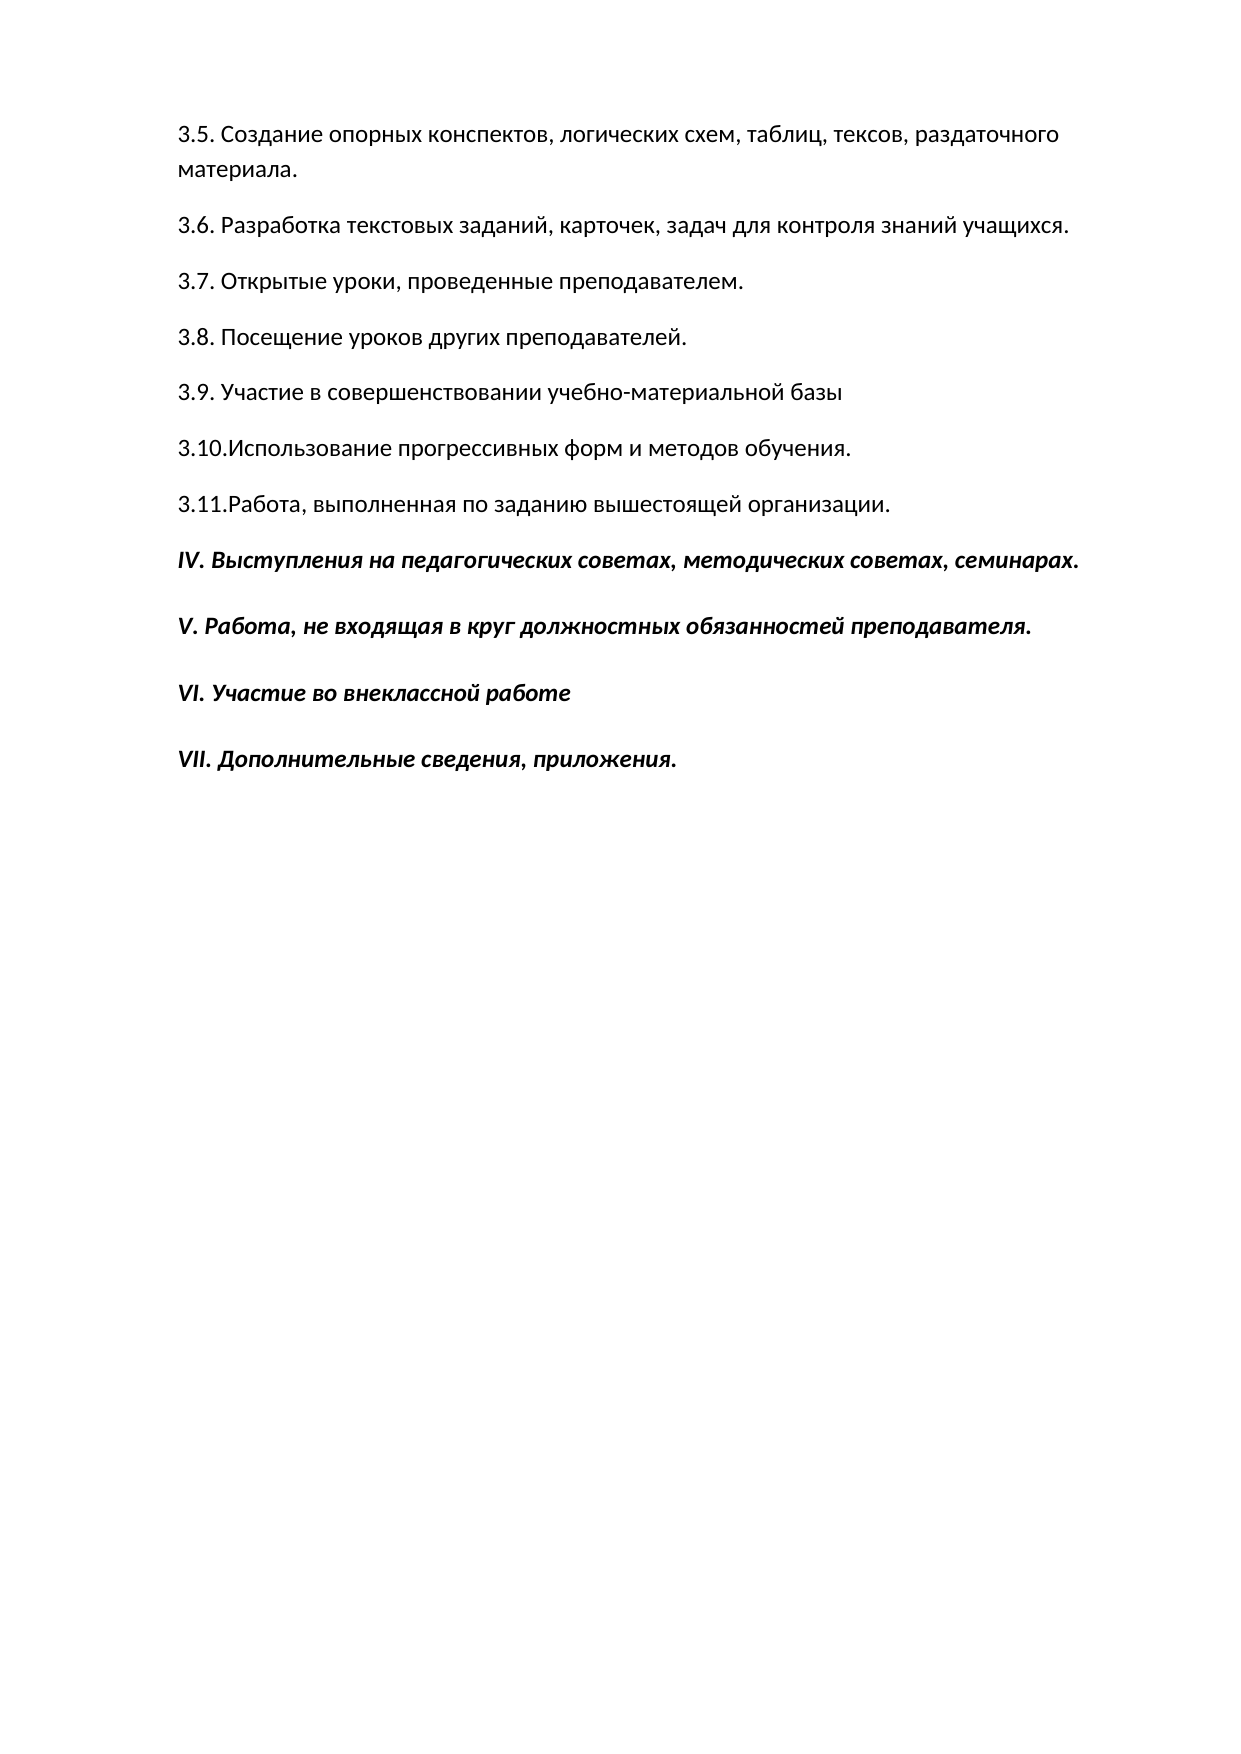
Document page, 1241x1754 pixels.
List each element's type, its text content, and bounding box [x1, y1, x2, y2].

text 3.8. Посещение уроков других преподавателей. [177, 321, 1152, 351]
text 3.5. Создание опорных конспектов, логических схем, таблиц, тексов, раздаточного материала. [177, 118, 1152, 184]
text 3.6. Разработка текстовых заданий, карточек, задач для контроля знаний учащихся. [177, 209, 1152, 239]
text IV. Выступления на педагогических советах, методических советах, семинарах. [177, 544, 1152, 574]
text 3.7. Открытые уроки, проведенные преподавателем. [177, 265, 1152, 295]
text VII. Дополнительные сведения, приложения. [177, 744, 1152, 774]
text 3.11.Работа, выполненная по заданию вышестоящей организации. [177, 488, 1152, 519]
text VI. Участие во внеклассной работе [177, 677, 1152, 708]
text 3.9. Участие в совершенствовании учебно-материальной базы [177, 376, 1152, 407]
text 3.10.Использование прогрессивных форм и методов обучения. [177, 432, 1152, 463]
text V. Работа, не входящая в круг должностных обязанностей преподавателя. [177, 611, 1152, 641]
